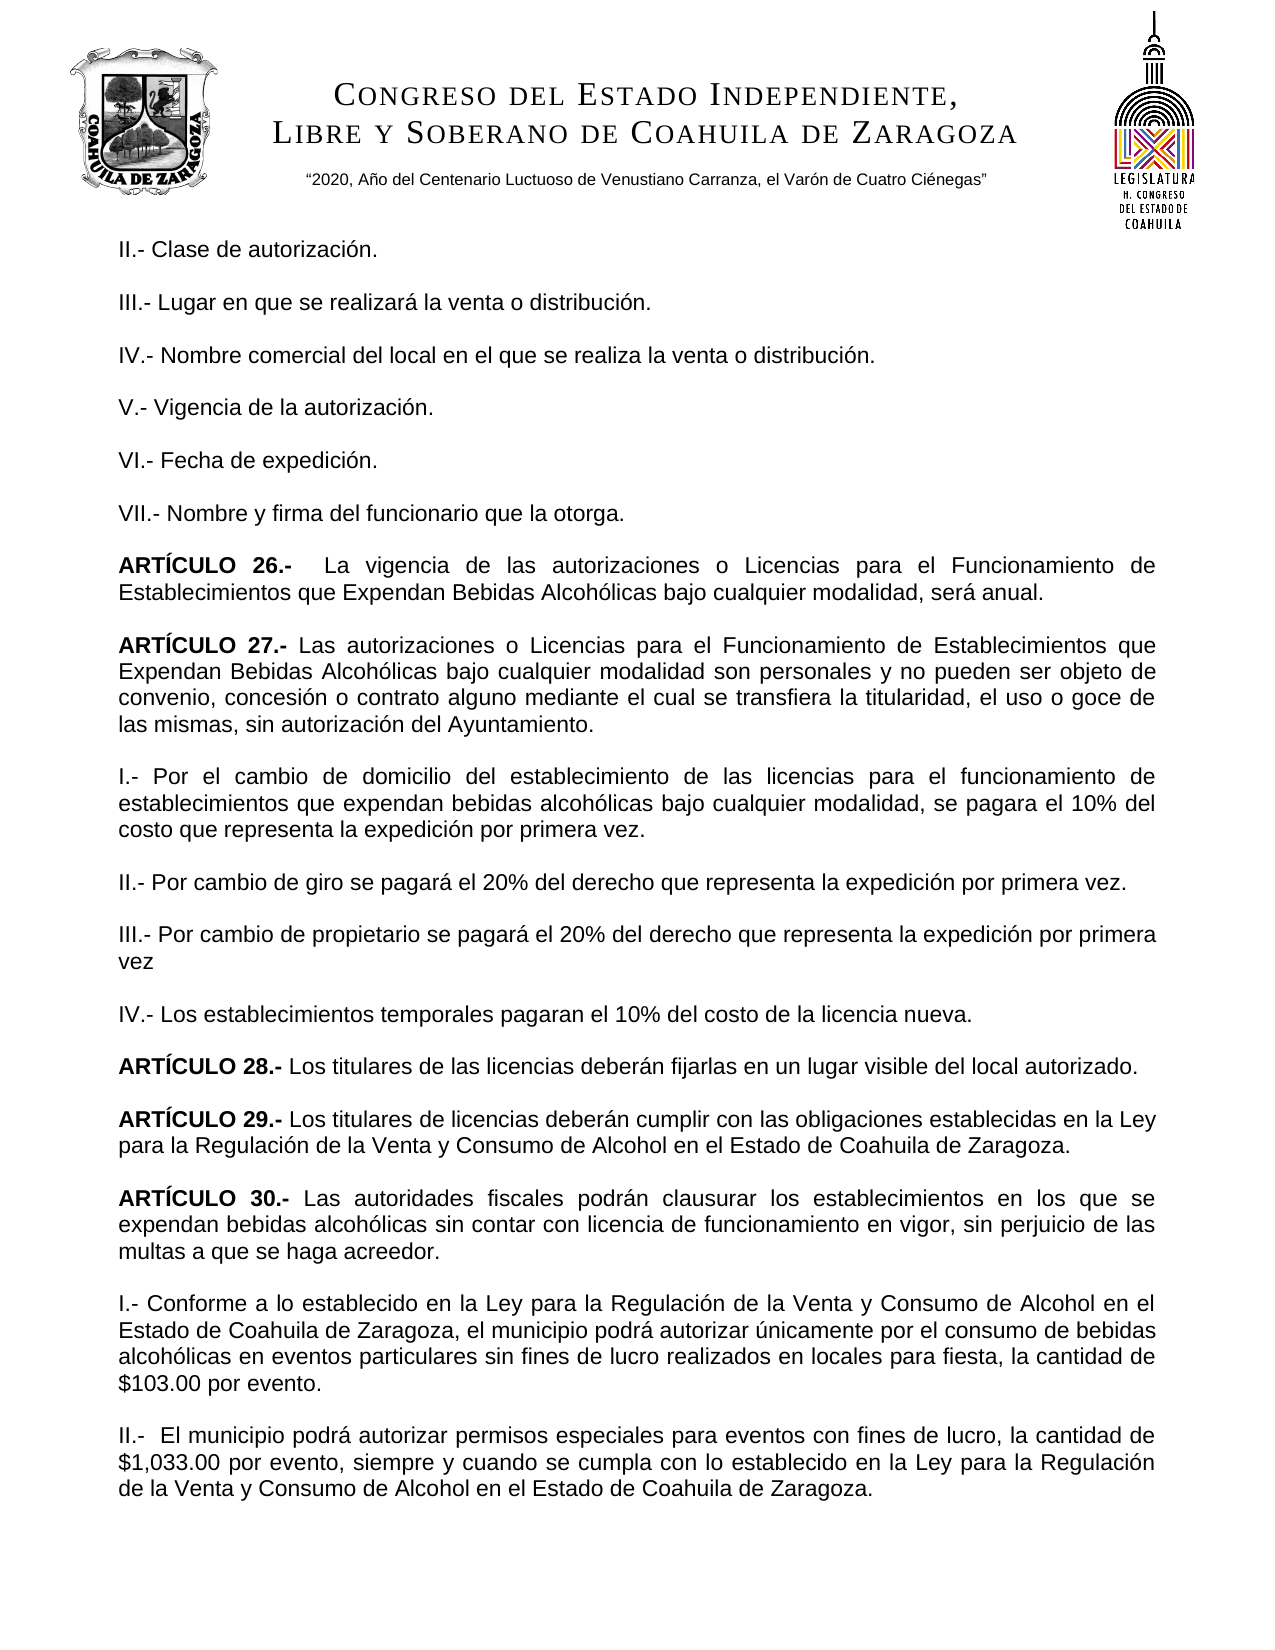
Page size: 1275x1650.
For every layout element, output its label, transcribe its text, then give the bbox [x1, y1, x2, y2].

text ARTÍCULO 28.- Los titulares de las licencias deberán fijarlas en un lugar visible del local autorizado. [118, 1053, 1157, 1079]
text II.- Por cambio de giro se pagará el 20% del derecho que representa la expedición por primera vez. [118, 869, 1157, 895]
text II.- Clase de autorización. [118, 236, 1157, 263]
text ARTÍCULO 27.- Las autorizaciones o Licencias para el Funcionamiento de Establecimientos que Expendan Bebidas Alcohólicas bajo cualquier modalidad son personales y no pueden ser objeto de convenio, concesión o contrato alguno mediante el cual se transfiera la titularidad, el uso o goce de las mismas, sin autorización del Ayuntamiento. [118, 632, 1157, 737]
text III.- Por cambio de propietario se pagará el 20% del derecho que representa la expedición por primera vez [118, 921, 1157, 974]
text ARTÍCULO 26.- La vigencia de las autorizaciones o Licencias para el Funcionamiento de Establecimientos que Expendan Bebidas Alcohólicas bajo cualquier modalidad, será anual. [118, 552, 1157, 605]
text IV.- Los establecimientos temporales pagaran el 10% del costo de la licencia nueva. [118, 1001, 1157, 1027]
text V.- Vigencia de la autorización. [118, 394, 1157, 421]
picture [1114, 11, 1195, 229]
text I.- Por el cambio de domicilio del establecimiento de las licencias para el funcionamiento de establecimientos que expendan bebidas alcohólicas bajo cualquier modalidad, se pagara el 10% del costo que representa la expedición por primera vez. [118, 763, 1157, 842]
text IV.- Nombre comercial del local en el que se realiza la venta o distribución. [118, 342, 1157, 368]
text ARTÍCULO 29.- Los titulares de licencias deberán cumplir con las obligaciones establecidas en la Ley para la Regulación de la Venta y Consumo de Alcohol en el Estado de Coahuila de Zaragoza. [118, 1106, 1157, 1159]
text VI.- Fecha de expedición. [118, 447, 1157, 473]
text II.- El municipio podrá autorizar permisos especiales para eventos con fines de lucro, la cantidad de $1,033.00 por evento, siempre y cuando se cumpla con lo establecido en la Ley para la Regulación de la Venta y Consumo de Alcohol en el Estado de Coahuila de Zaragoza. [118, 1422, 1157, 1501]
text III.- Lugar en que se realizará la venta o distribución. [118, 289, 1157, 315]
text ARTÍCULO 30.- Las autoridades fiscales podrán clausurar los establecimientos en los que se expendan bebidas alcohólicas sin contar con licencia de funcionamiento en vigor, sin perjuicio de las multas a que se haga acreedor. [118, 1185, 1157, 1264]
text VII.- Nombre y firma del funcionario que la otorga. [118, 500, 1157, 526]
picture [69, 48, 218, 195]
text I.- Conforme a lo establecido en la Ley para la Regulación de la Venta y Consumo de Alcohol en el Estado de Coahuila de Zaragoza, el municipio podrá autorizar únicamente por el consumo de bebidas alcohólicas en eventos particulares sin fines de lucro realizados en locales para fiesta, la cantidad de $103.00 por evento. [118, 1290, 1157, 1396]
